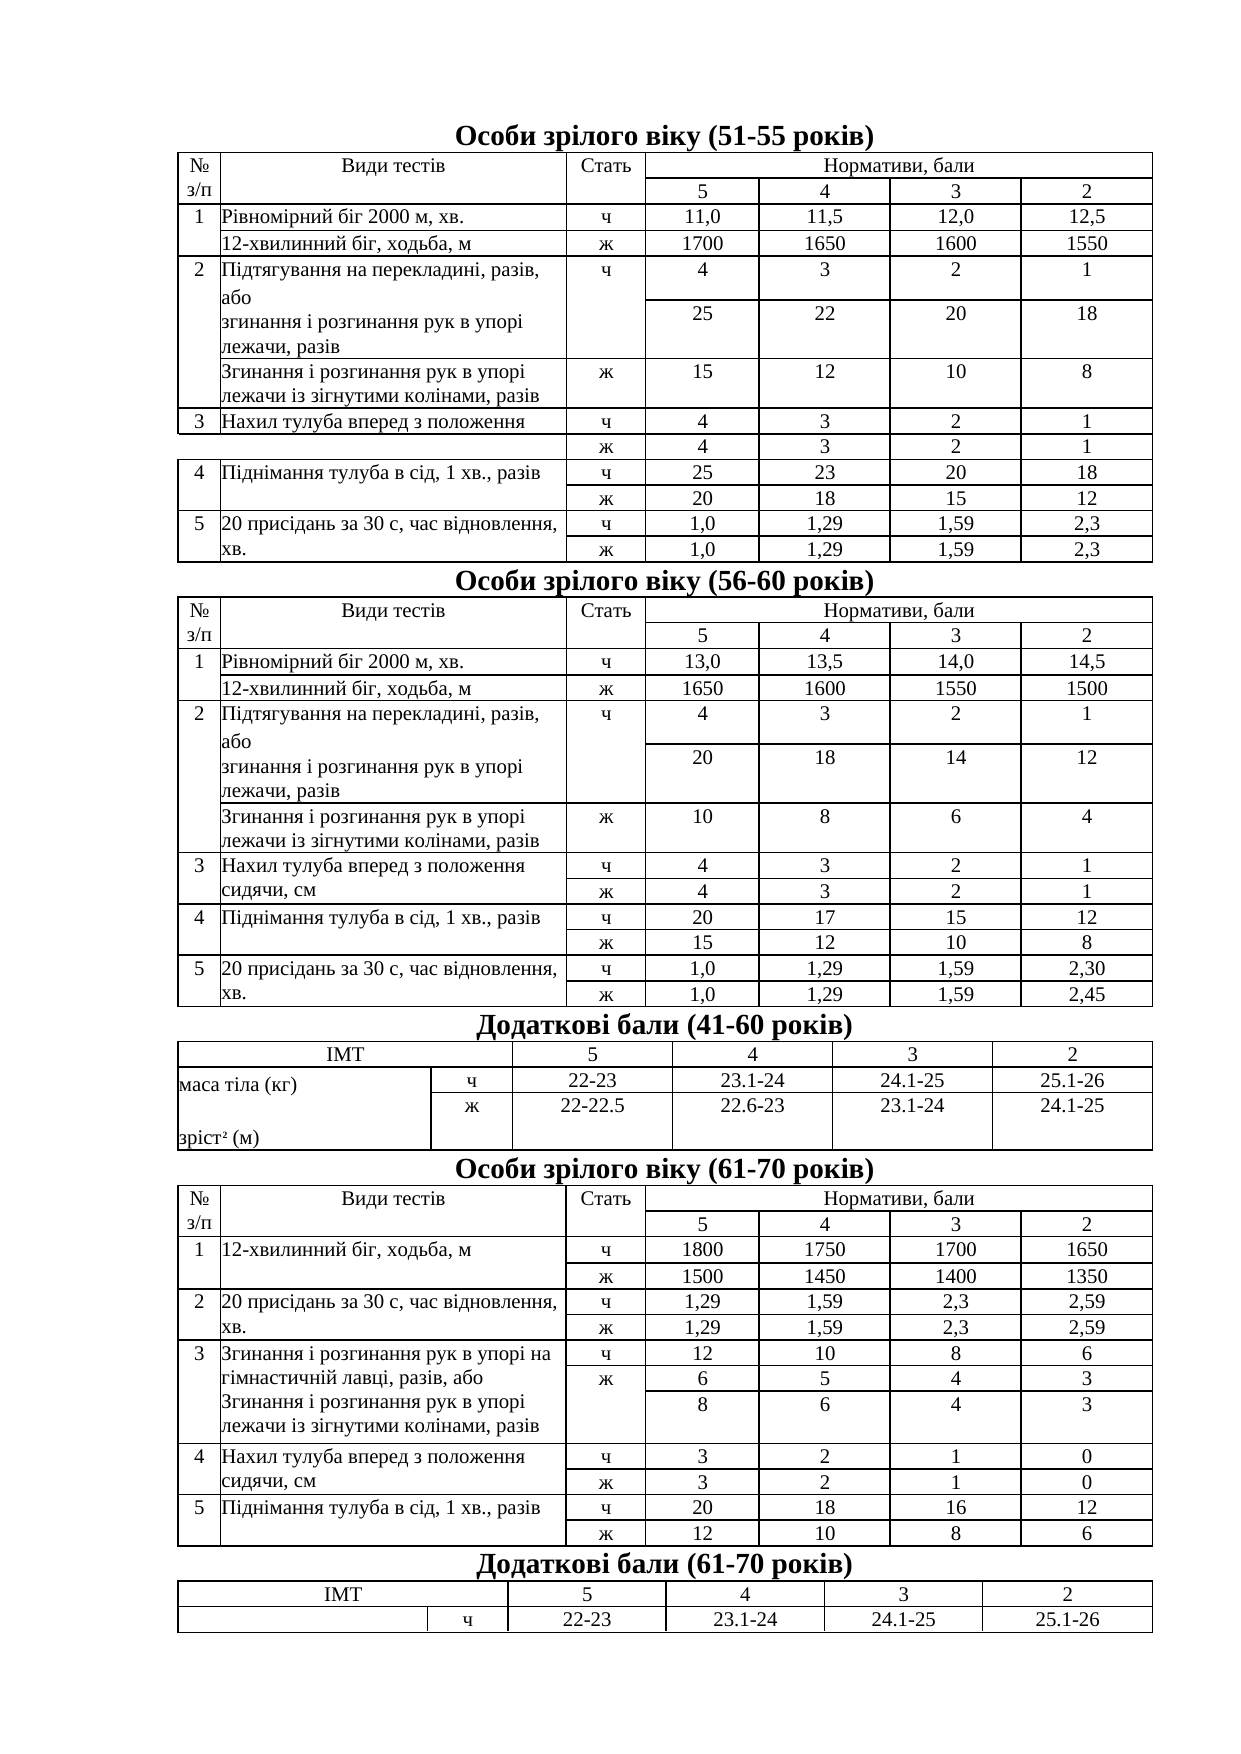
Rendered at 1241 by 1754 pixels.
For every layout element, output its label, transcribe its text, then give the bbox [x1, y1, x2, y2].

table_cell 1350 [1022, 1264, 1152, 1288]
table_cell ж [567, 1315, 645, 1339]
table_header № з/п [179, 598, 220, 647]
table_cell 2 [179, 1290, 220, 1339]
table_cell 1650 [646, 676, 758, 699]
table_cell 25.1-26 [983, 1607, 1152, 1631]
table_header Нормативи, бали [646, 598, 1152, 622]
table_cell 2,30 [1022, 956, 1152, 980]
table_cell ч [567, 701, 645, 802]
table_cell 2 [891, 853, 1020, 877]
table_cell 1,29 [760, 982, 889, 1006]
table_header Нормативи, бали [646, 153, 1152, 177]
text Особи зрілого віку (56-60 років) [224, 563, 1105, 596]
table_cell 4 [760, 1212, 889, 1236]
table_cell ж [567, 1366, 645, 1442]
table_cell ч [567, 1444, 645, 1468]
table_cell 20 [646, 1495, 758, 1519]
table_cell 14 [891, 745, 1020, 802]
table_cell ж [567, 435, 645, 458]
table_cell 1 [179, 1237, 220, 1288]
table_cell ж [567, 804, 645, 852]
table_cell 2,3 [1022, 537, 1152, 561]
table_cell ч [567, 1495, 645, 1519]
table_cell 22 [760, 301, 889, 358]
table_cell 20 присідань за 30 с, час відновлення, хв. [221, 956, 566, 1006]
table_cell ч [432, 1068, 512, 1092]
table_cell 2 [1022, 179, 1152, 203]
table_cell 3 [760, 435, 889, 458]
table_cell ч [567, 409, 645, 433]
table_cell ж [432, 1093, 512, 1149]
table_cell ч [567, 853, 645, 877]
table_cell 4 [891, 1392, 1020, 1442]
table_cell 1,59 [891, 956, 1020, 980]
table_cell 1 [891, 1444, 1020, 1468]
table_cell 8 [891, 1521, 1020, 1545]
table_cell 18 [760, 745, 889, 802]
table_cell 1 [891, 1470, 1020, 1494]
table_cell 4 [646, 853, 758, 877]
table_header Види тестів [221, 1186, 565, 1236]
table_cell 1650 [760, 231, 889, 255]
table_cell 1,59 [891, 511, 1020, 535]
table_cell 3 [1022, 1366, 1152, 1390]
table_cell 1,59 [760, 1315, 889, 1339]
table_header № з/п [179, 1186, 220, 1236]
table_header Стать [567, 153, 645, 203]
table_cell ж [567, 1521, 645, 1545]
table_cell 14,0 [891, 649, 1020, 674]
table_cell 5 [179, 511, 220, 561]
table_cell 2,3 [1022, 511, 1152, 535]
table_header ІМТ [179, 1582, 507, 1606]
table_cell 1,59 [891, 537, 1020, 561]
table_cell 22.6-23 [673, 1093, 832, 1149]
table_cell Рівномірний біг 2000 м, хв. [221, 649, 566, 674]
table_cell 3 [760, 257, 889, 299]
table_cell 2,59 [1022, 1290, 1152, 1313]
table_cell 6 [646, 1366, 758, 1390]
table_cell 4 [646, 409, 758, 433]
table_cell 8 [891, 1341, 1020, 1365]
table_cell 11,0 [646, 205, 758, 229]
table_cell ж [567, 1264, 645, 1288]
table_cell 2 [891, 435, 1020, 458]
table_cell 3 [179, 1341, 220, 1442]
table_cell Нахил тулуба вперед з положення сидячи, см [221, 1444, 565, 1494]
table_cell Піднімання тулуба в сід, 1 хв., разів [221, 1495, 565, 1545]
table_cell 4 [760, 179, 889, 203]
table_cell 2 [1022, 1212, 1152, 1236]
table_cell 12,0 [891, 205, 1020, 229]
table_cell 1,0 [646, 956, 758, 980]
table_cell 15 [646, 930, 758, 954]
table_cell 1,0 [646, 537, 758, 561]
table_cell 20 [646, 486, 758, 510]
table_cell 1,0 [646, 982, 758, 1006]
table_cell 5 [179, 956, 220, 1006]
table_cell 18 [760, 1495, 889, 1519]
table_cell Підтягування на перекладині, разів, або згинання і розгинання рук в упорі лежачи, разів [221, 257, 566, 358]
table_cell ч [567, 905, 645, 929]
table_cell ж [567, 1470, 645, 1494]
table_cell 23.1-24 [833, 1093, 992, 1149]
table_cell 3 [760, 879, 889, 903]
table_cell 3 [179, 409, 220, 433]
table_cell ж [567, 486, 645, 510]
table_cell 25 [646, 301, 758, 358]
table_cell ж [567, 359, 645, 407]
table_cell 1550 [1022, 231, 1152, 255]
table_cell 2 [760, 1470, 889, 1494]
table_cell 1550 [891, 676, 1020, 699]
table_cell 1,59 [760, 1290, 889, 1313]
table_cell ч [567, 1341, 645, 1365]
table_cell 1600 [760, 676, 889, 699]
table_cell Нахил тулуба вперед з положення сидячи, см [221, 409, 566, 433]
table_cell 12 [1022, 905, 1152, 929]
table_cell 25 [646, 460, 758, 484]
table_cell 1,29 [760, 956, 889, 980]
table_cell 4 [1022, 804, 1152, 852]
table_cell 3 [1022, 1392, 1152, 1442]
table_cell 5 [646, 1212, 758, 1236]
table_header ІМТ [179, 1042, 512, 1066]
table_cell Рівномірний біг 2000 м, хв. [221, 205, 566, 229]
text Особи зрілого віку (61-70 років) [224, 1151, 1105, 1184]
table_header 2 [993, 1042, 1152, 1066]
table_cell 15 [891, 486, 1020, 510]
table_cell 1,29 [760, 511, 889, 535]
table_cell 12 [1022, 486, 1152, 510]
table_cell 15 [891, 905, 1020, 929]
table_cell Підтягування на перекладині, разів, або згинання і розгинання рук в упорі лежачи, разів [221, 701, 566, 802]
table_cell маса тіла (кг) зріст-2 (м) [179, 1068, 430, 1149]
table_cell 24.1-25 [993, 1093, 1152, 1149]
table_cell ж [567, 930, 645, 954]
table_cell 2,59 [1022, 1315, 1152, 1339]
table_cell 2 [760, 1444, 889, 1468]
table_cell 6 [1022, 1521, 1152, 1545]
table_cell 18 [760, 486, 889, 510]
table_cell 0 [1022, 1470, 1152, 1494]
table_cell 4 [646, 435, 758, 458]
table_cell 5 [760, 1366, 889, 1390]
table_cell 25.1-26 [993, 1068, 1152, 1092]
table_cell Згинання і розгинання рук в упорі лежачи із зігнутими колінами, разів [221, 359, 566, 407]
table_cell 4 [646, 701, 758, 743]
table_header 2 [983, 1582, 1152, 1606]
table_cell 4 [179, 460, 220, 510]
table_cell 1700 [891, 1237, 1020, 1262]
table_cell 1,29 [646, 1290, 758, 1313]
table_cell ч [567, 1237, 645, 1262]
table_cell 4 [179, 905, 220, 954]
table_cell 6 [1022, 1341, 1152, 1365]
table_cell 23 [760, 460, 889, 484]
table_cell 8 [1022, 359, 1152, 407]
table_cell 12-хвилинний біг, ходьба, м [221, 1237, 565, 1288]
table_cell 12-хвилинний біг, ходьба, м [221, 676, 566, 699]
table_cell 1400 [891, 1264, 1020, 1288]
table_cell 3 [891, 1212, 1020, 1236]
table_header Види тестів [221, 153, 566, 203]
table_cell 4 [760, 623, 889, 647]
table_cell 6 [891, 804, 1020, 852]
table_cell 2,3 [891, 1315, 1020, 1339]
table_cell 4 [179, 1444, 220, 1494]
table_cell 12 [760, 930, 889, 954]
table_cell 23.1-24 [667, 1607, 824, 1631]
table_cell 2 [891, 879, 1020, 903]
table_cell Згинання і розгинання рук в упорі на гімнастичній лавці, разів, або Згинання і розгинання рук в упорі лежачи із зігнутими колінами, разів [221, 1341, 565, 1442]
table_cell ч [567, 956, 645, 980]
table_cell ч [567, 1290, 645, 1313]
table_cell Піднімання тулуба в сід, 1 хв., разів [221, 905, 566, 954]
table_cell 5 [646, 179, 758, 203]
table_cell 2 [179, 257, 220, 407]
table_cell 20 [646, 745, 758, 802]
table_cell 1,59 [891, 982, 1020, 1006]
table_cell 10 [891, 930, 1020, 954]
table_header Стать [567, 598, 645, 647]
text Додаткові бали (41-60 років) [224, 1007, 1105, 1041]
table_cell 1600 [891, 231, 1020, 255]
table_cell 1 [1022, 435, 1152, 458]
table_header 5 [513, 1042, 672, 1066]
table_cell 0 [1022, 1444, 1152, 1468]
table_cell 3 [891, 623, 1020, 647]
table_cell 2 [891, 257, 1020, 299]
table_cell 1450 [760, 1264, 889, 1288]
table_cell 1 [1022, 853, 1152, 877]
table_cell 1750 [760, 1237, 889, 1262]
table_cell 8 [1022, 930, 1152, 954]
table_cell 15 [646, 359, 758, 407]
table_cell 1,0 [646, 511, 758, 535]
table_cell 20 [646, 905, 758, 929]
table_cell 4 [891, 1366, 1020, 1390]
table_cell 4 [646, 257, 758, 299]
table_cell ж [567, 231, 645, 255]
table_cell 24.1-25 [833, 1068, 992, 1092]
table_cell 10 [760, 1341, 889, 1365]
table_cell 10 [646, 804, 758, 852]
table_cell ж [567, 982, 645, 1006]
table_cell ч [567, 460, 645, 484]
table_cell 8 [760, 804, 889, 852]
table_cell 8 [646, 1392, 758, 1442]
table_cell 3 [891, 179, 1020, 203]
table_cell 1 [1022, 257, 1152, 299]
table_cell 1700 [646, 231, 758, 255]
table_header Стать [567, 1186, 645, 1236]
table_cell 2,3 [891, 1290, 1020, 1313]
table_header Види тестів [221, 598, 566, 647]
table_cell ч [567, 205, 645, 229]
table_cell 1 [1022, 701, 1152, 743]
table_cell ч [428, 1607, 507, 1631]
table_cell ж [567, 676, 645, 699]
table_cell 12 [1022, 745, 1152, 802]
table_cell 1 [179, 649, 220, 699]
table_cell 1650 [1022, 1237, 1152, 1262]
table_cell 5 [646, 623, 758, 647]
table_cell 13,0 [646, 649, 758, 674]
table_cell 6 [760, 1392, 889, 1442]
table_cell 20 присідань за 30 с, час відновлення, хв. [221, 511, 566, 561]
table_cell 3 [179, 853, 220, 903]
table_cell 3 [760, 701, 889, 743]
table_cell 2 [179, 701, 220, 852]
text Особи зрілого віку (51-55 років) [224, 118, 1105, 152]
table_cell 17 [760, 905, 889, 929]
table_cell 10 [760, 1521, 889, 1545]
table_cell 16 [891, 1495, 1020, 1519]
table_cell 1500 [646, 1264, 758, 1288]
table_cell ч [567, 649, 645, 674]
table_cell Згинання і розгинання рук в упорі лежачи із зігнутими колінами, разів [221, 804, 566, 852]
table_header 4 [667, 1582, 824, 1606]
table_cell ж [567, 879, 645, 903]
table_cell 23.1-24 [673, 1068, 832, 1092]
table_cell 5 [179, 1495, 220, 1545]
table_cell 22-23 [513, 1068, 672, 1092]
table_cell 1 [179, 205, 220, 255]
table_cell ч [567, 257, 645, 358]
table_header 3 [825, 1582, 982, 1606]
table_cell 12-хвилинний біг, ходьба, м [221, 231, 566, 255]
table_cell 2 [1022, 623, 1152, 647]
table_cell 12 [760, 359, 889, 407]
table_cell 2,45 [1022, 982, 1152, 1006]
table_cell 3 [646, 1444, 758, 1468]
table_cell Нахил тулуба вперед з положення сидячи, см [221, 853, 566, 903]
table_cell 3 [646, 1470, 758, 1494]
table_header Нормативи, бали [646, 1186, 1152, 1210]
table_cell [179, 1607, 427, 1631]
table_cell 12 [1022, 1495, 1152, 1519]
table_cell 18 [1022, 301, 1152, 358]
table_cell 22-23 [509, 1607, 665, 1631]
table_cell 1,29 [646, 1315, 758, 1339]
table_cell 1500 [1022, 676, 1152, 699]
table_header 3 [833, 1042, 992, 1066]
table_cell 3 [760, 409, 889, 433]
table_header № з/п [179, 153, 220, 203]
table_cell 11,5 [760, 205, 889, 229]
table_cell 2 [891, 409, 1020, 433]
table_cell 18 [1022, 460, 1152, 484]
table_cell 22-22.5 [513, 1093, 672, 1149]
table_cell 1800 [646, 1237, 758, 1262]
table_cell 10 [891, 359, 1020, 407]
table_cell 20 [891, 301, 1020, 358]
text Додаткові бали (61-70 років) [224, 1547, 1105, 1580]
table_cell Піднімання тулуба в сід, 1 хв., разів [221, 460, 566, 510]
table_cell ж [567, 537, 645, 561]
table_cell 20 [891, 460, 1020, 484]
table_cell 24.1-25 [825, 1607, 982, 1631]
table_cell 20 присідань за 30 с, час відновлення, хв. [221, 1290, 565, 1339]
table_cell 3 [760, 853, 889, 877]
table_header 5 [509, 1582, 665, 1606]
table_cell 13,5 [760, 649, 889, 674]
table_cell 14,5 [1022, 649, 1152, 674]
table_cell 2 [891, 701, 1020, 743]
table_cell 12 [646, 1521, 758, 1545]
table_cell 1,29 [760, 537, 889, 561]
table_header 4 [673, 1042, 832, 1066]
table_cell ч [567, 511, 645, 535]
table_cell 12 [646, 1341, 758, 1365]
table_cell 12,5 [1022, 205, 1152, 229]
table_cell 1 [1022, 409, 1152, 433]
table_cell 4 [646, 879, 758, 903]
table_cell 1 [1022, 879, 1152, 903]
